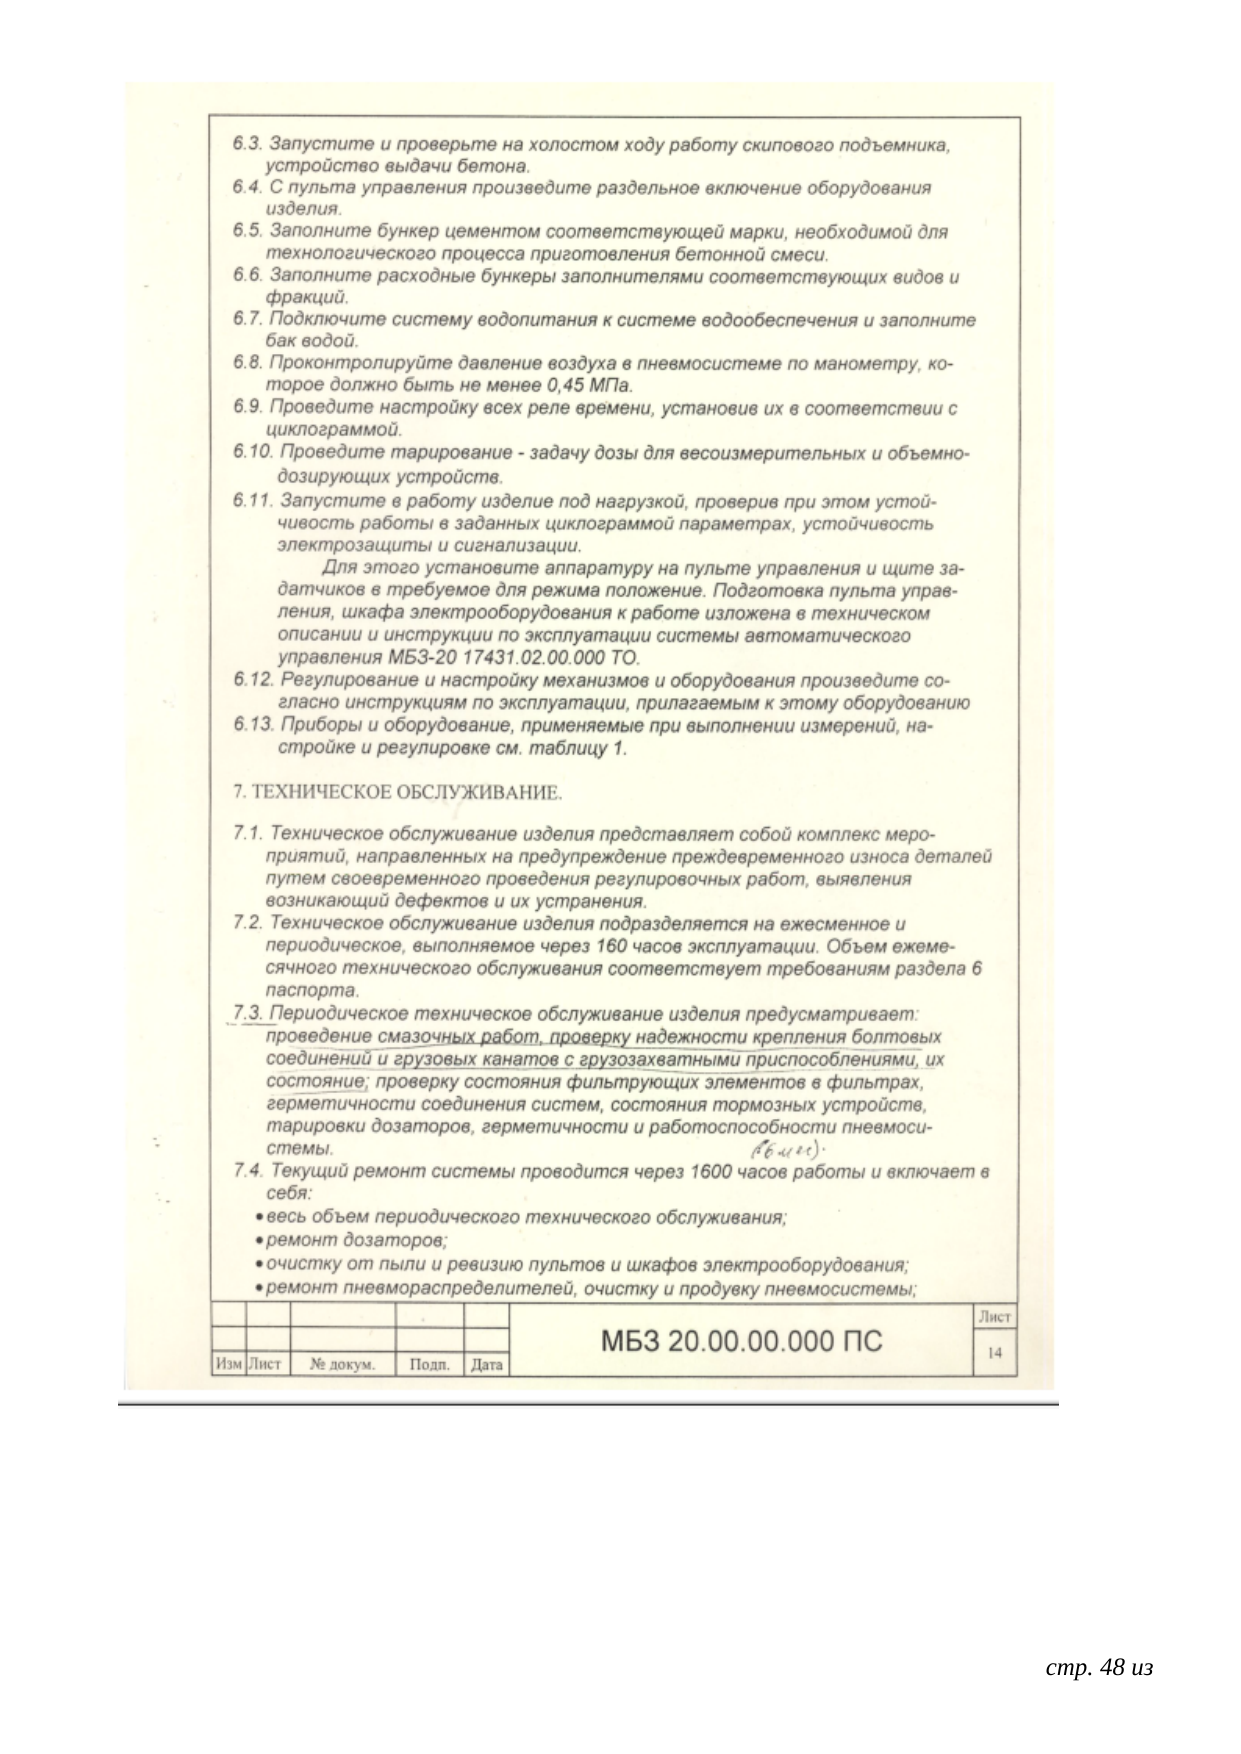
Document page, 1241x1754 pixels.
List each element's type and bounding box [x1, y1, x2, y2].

picture [118, 73, 1059, 1409]
